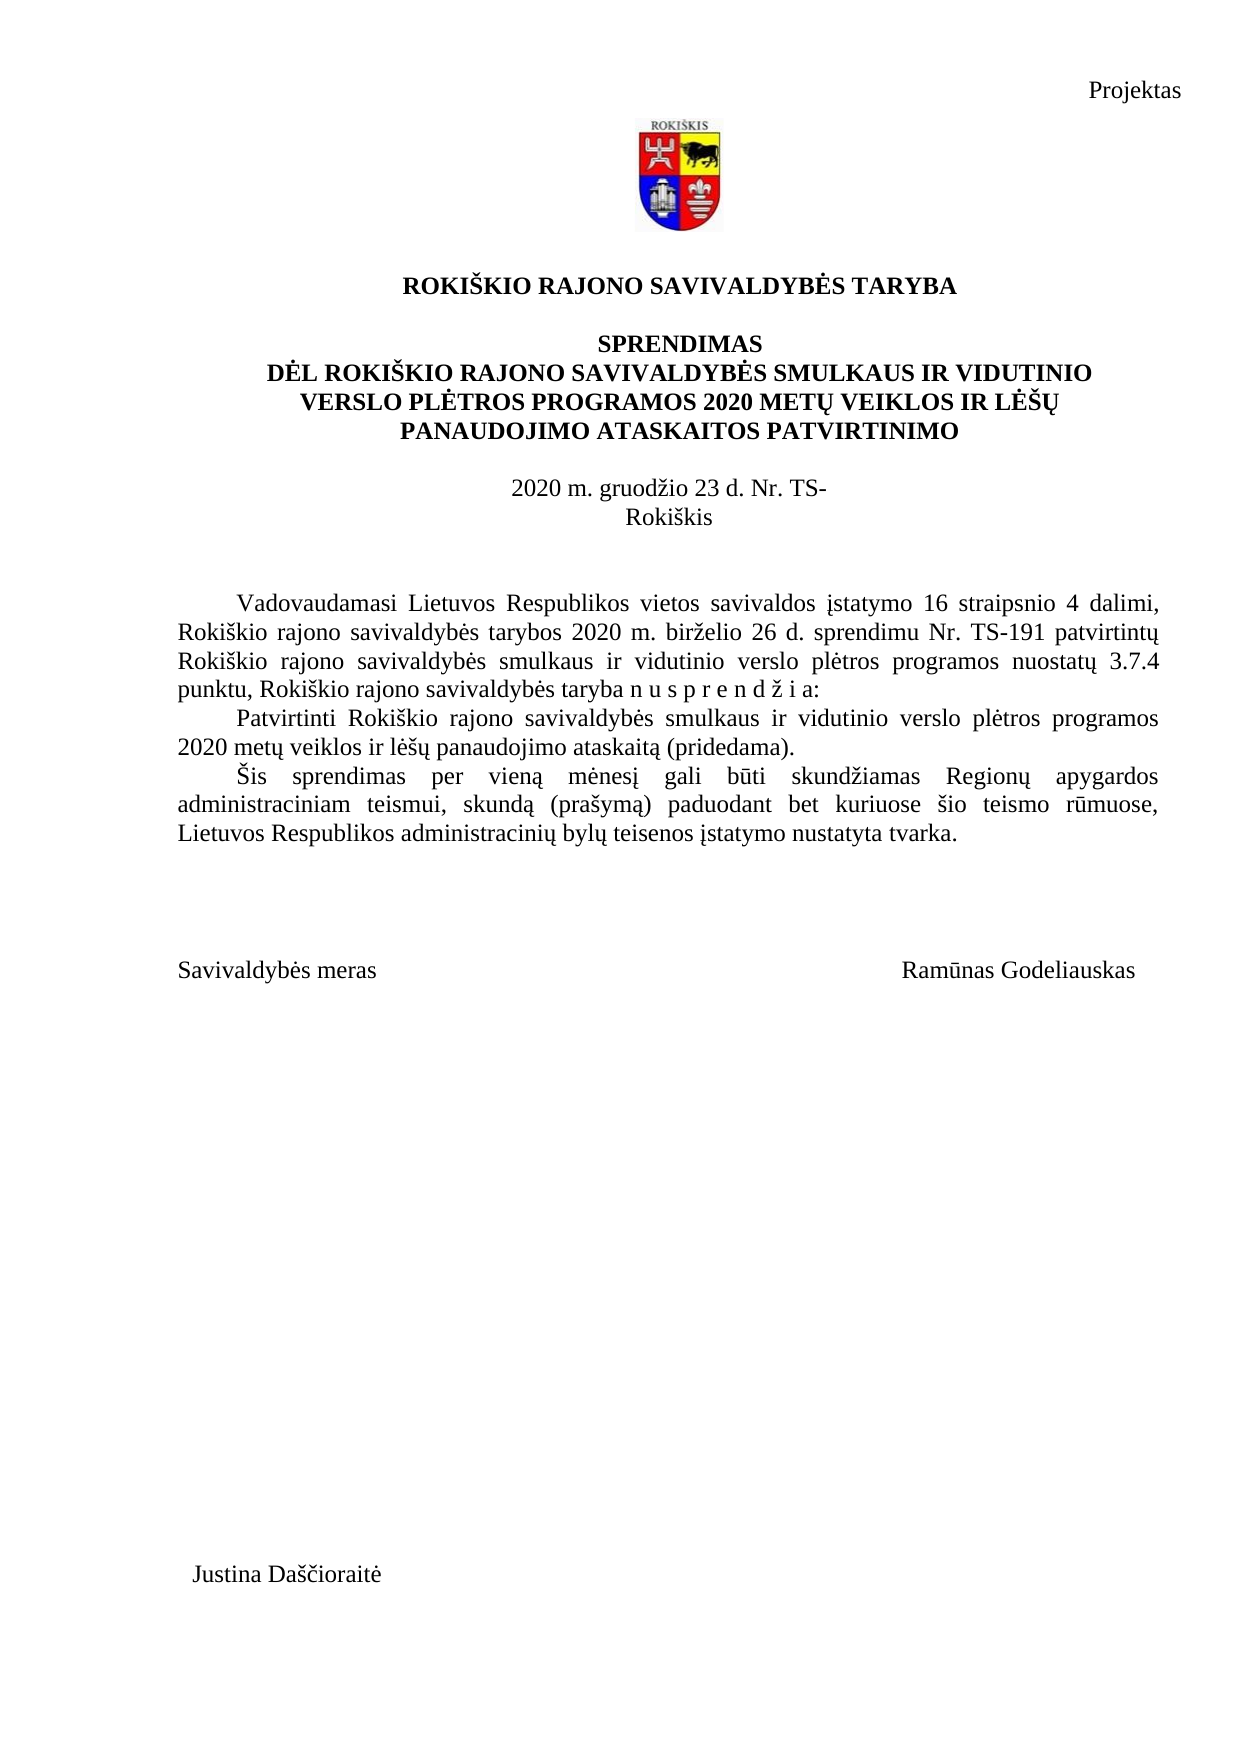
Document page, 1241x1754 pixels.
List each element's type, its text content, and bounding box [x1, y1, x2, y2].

text SPRENDIMAS [234, 329, 1126, 358]
text Patvirtinti Rokiškio rajono savivaldybės smulkaus ir vidutinio verslo plėtros programos 2020 metų veiklos ir lėšų panaudojimo ataskaitą (pridedama). [177, 703, 1159, 761]
subtitle ROKIŠKIO RAJONO SAVIVALDYBĖS TARYBA [234, 271, 1126, 300]
text Rokiškis [177, 502, 1161, 531]
text Justina Daščioraitė [192, 1559, 1181, 1587]
text Šis sprendimas per vieną mėnesį gali būti skundžiamas Regionų apygardos administraciniam teismui, skundą (prašymą) paduodant bet kuriuose šio teismo rūmuose, Lietuvos Respublikos administracinių bylų teisenos įstatymo nustatyta tvarka. [177, 761, 1159, 847]
picture [634, 118, 724, 232]
text 2020 m. gruodžio 23 d. Nr. TS- [177, 473, 1161, 502]
text DĖL ROKIŠKIO RAJONO SAVIVALDYBĖS SMULKAUS IR VIDUTINIO VERSLO PLĖTROS PROGRAMOS 2020 METŲ VEIKLOS IR LĖŠŲ PANAUDOJIMO ATASKAITOS PATVIRTINIMO [234, 358, 1126, 444]
text Vadovaudamasi Lietuvos Respublikos vietos savivaldos įstatymo 16 straipsnio 4 dalimi, Rokiškio rajono savivaldybės tarybos 2020 m. birželio 26 d. sprendimu Nr. TS-191 patvirtintų Rokiškio rajono savivaldybės smulkaus ir vidutinio verslo plėtros programos nuostatų 3.7.4 punktu, Rokiškio rajono savivaldybės taryba n u s p r e n d ž i a: [177, 588, 1160, 703]
text Savivaldybės meras Ramūnas Godeliauskas [177, 955, 1181, 984]
